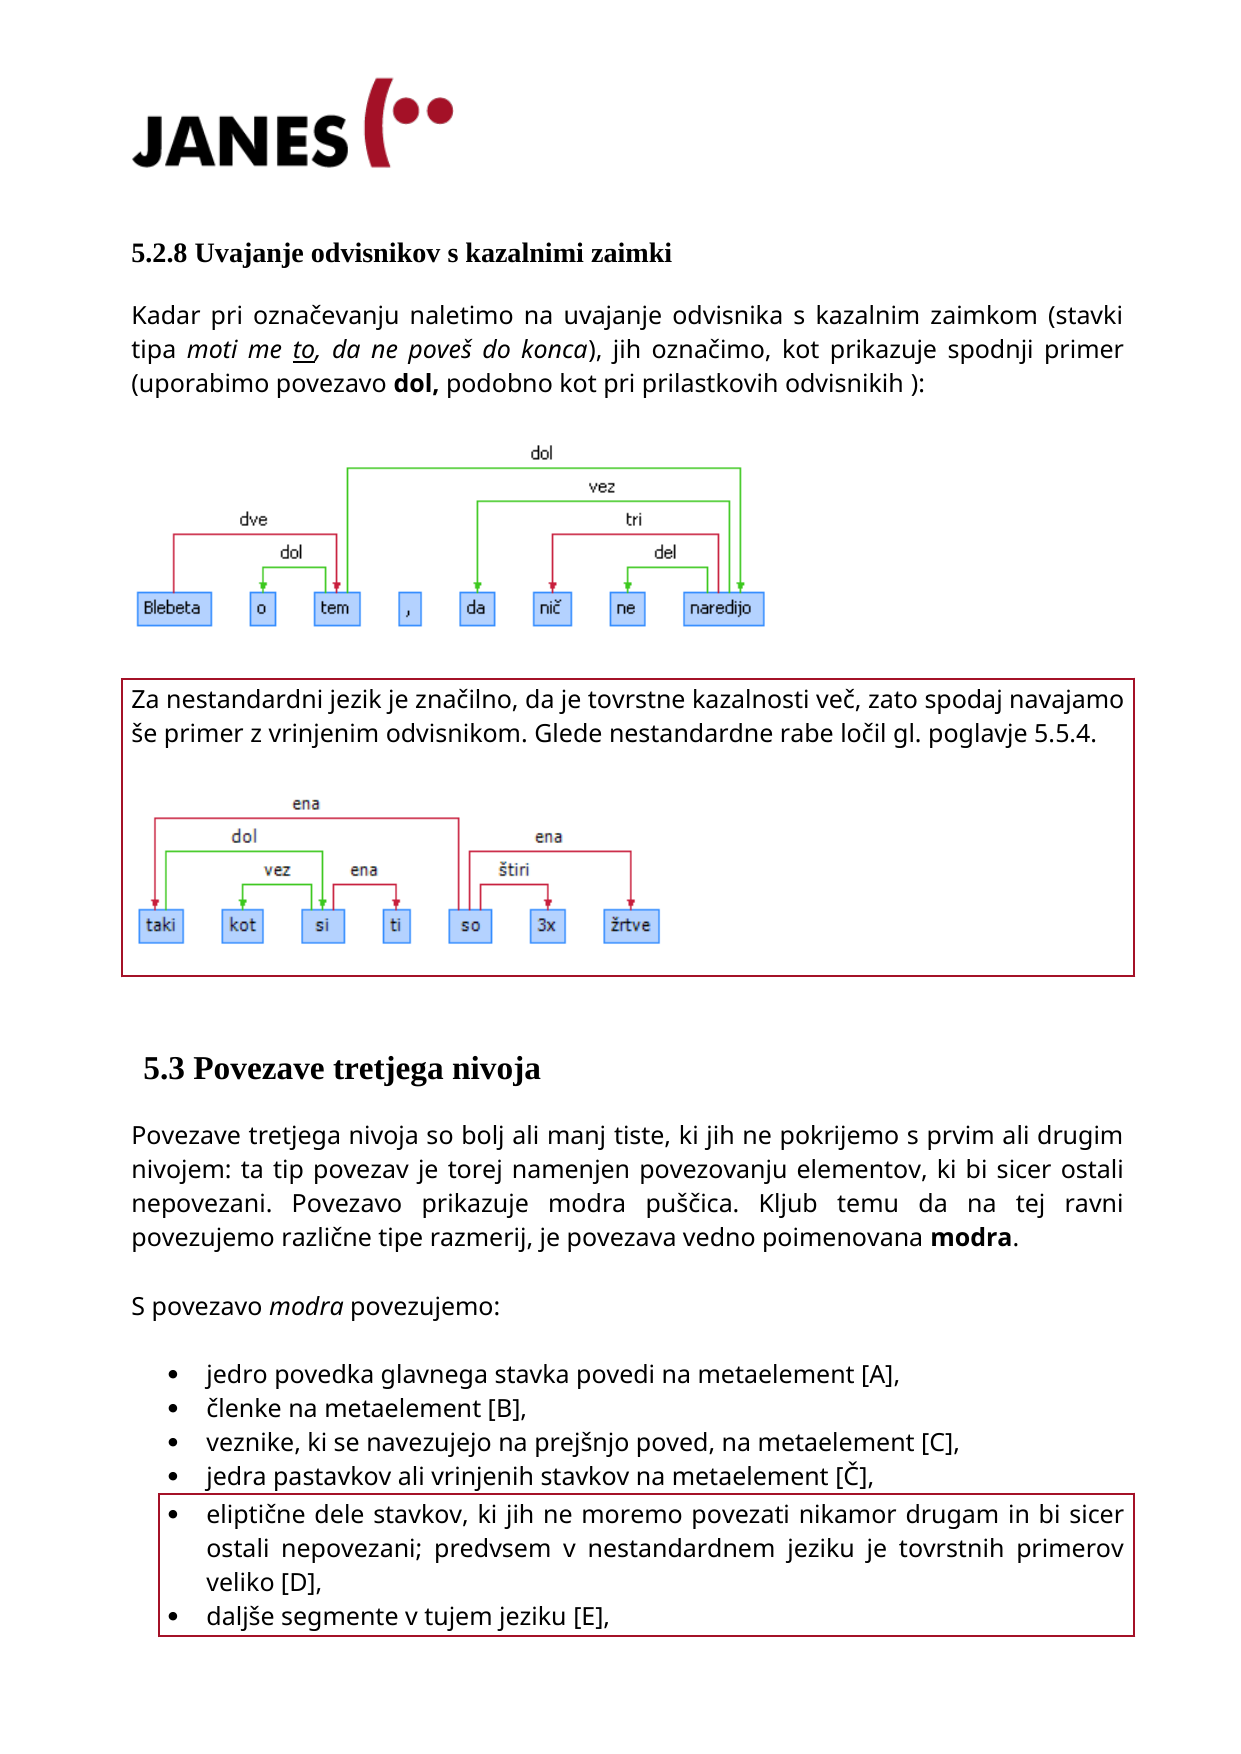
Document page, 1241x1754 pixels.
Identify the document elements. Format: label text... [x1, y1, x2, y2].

list jedro povedka glavnega stavka povedi na metaelement [A], [169, 1356, 1125, 1390]
subtitle 5.2.8 Uvajanje odvisnikov s kazalnimi zaimki [131, 236, 1125, 269]
text Za nestandardni jezik je značilno, da je tovrstne kazalnosti več, zato spodaj navajamo še primer z vrinjenim odvisnikom. Glede nestandardne rabe ločil gl. poglavje 5.5.4. [123, 680, 1133, 750]
text Povezave tretjega nivoja so bolj ali manj tiste, ki jih ne pokrijemo s prvim ali drugim nivojem: ta tip povezav je torej namenjen povezovanju elementov, ki bi sicer ostali nepovezani. Povezavo prikazuje modra puščica. Kljub temu da na tej ravni povezujemo različne tipe razmerij, je povezava vedno poimenovana modra. [131, 1118, 1125, 1254]
list daljše segmente v tujem jeziku [E], [160, 1595, 1133, 1635]
list eliptične dele stavkov, ki jih ne moremo povezati nikamor drugam in bi sicer ostali nepovezani; predvsem v nestandardnem jeziku je tovrstnih primerov veliko [D], [160, 1495, 1133, 1595]
subtitle 5.3 Povezave tretjega nivoja [143, 1048, 1125, 1087]
list jedra pastavkov ali vrinjenih stavkov na metaelement [Č], [169, 1458, 1125, 1493]
list členke na metaelement [B], [169, 1390, 1125, 1424]
picture [131, 783, 682, 974]
text Kadar pri označevanju naletimo na uvajanje odvisnika s kazalnim zaimkom (stavki tipa moti me to, da ne poveš do konca), jih označimo, kot prikazuje spodnji primer (uporabimo povezavo dol, podobno kot pri prilastkovih odvisnikih 0): [131, 298, 1125, 400]
text S povezavo modra povezujemo: [131, 1288, 1125, 1322]
picture [131, 75, 454, 169]
list veznike, ki se navezujejo na prejšnjo poved, na metaelement [C], [169, 1424, 1125, 1458]
picture [131, 434, 778, 644]
